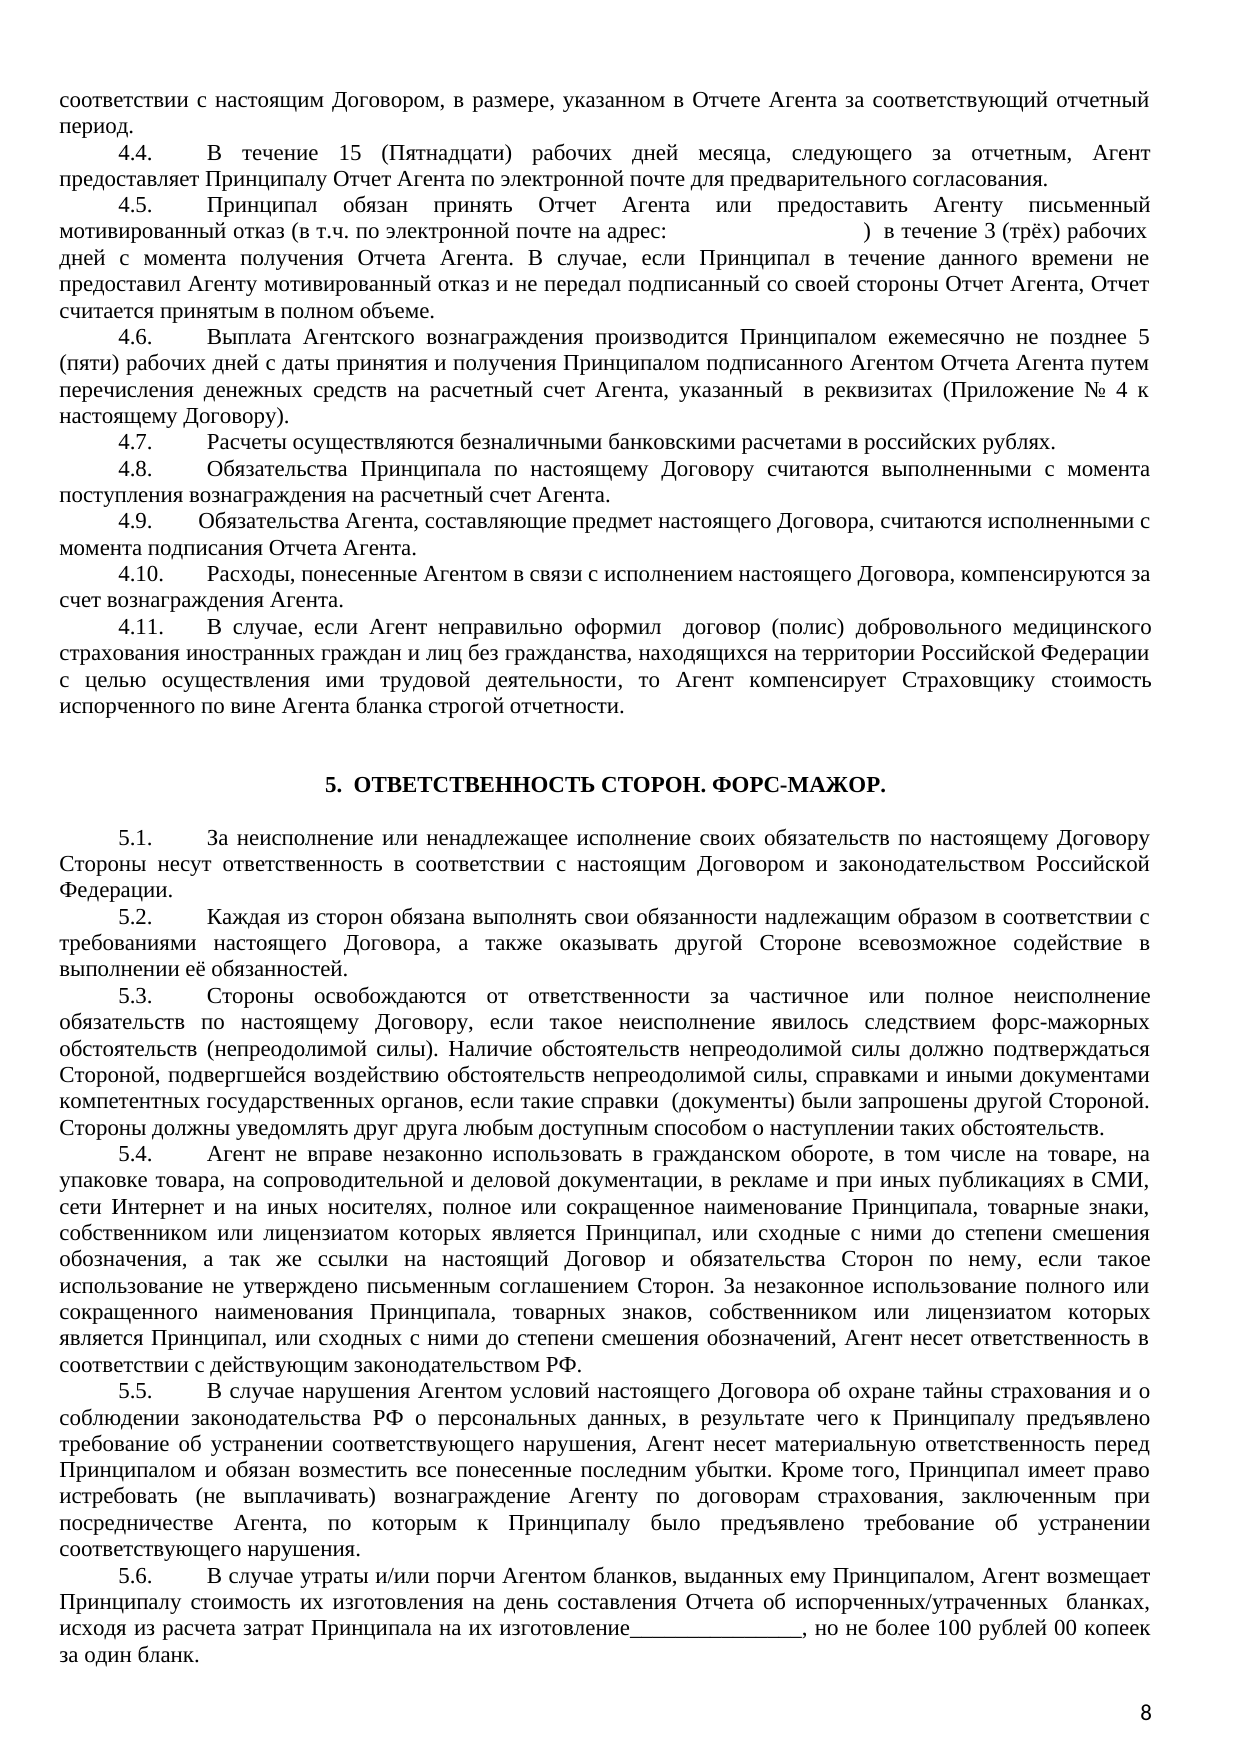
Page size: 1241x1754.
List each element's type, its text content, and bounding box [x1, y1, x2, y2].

text 4.10. Расходы, понесенные Агентом в связи с исполнением настоящего Договора, компенсируются за счет вознаграждения Агента. [59, 560, 1152, 613]
text 4.4. В течение 15 (Пятнадцати) рабочих дней месяца, следующего за отчетным, Агент предоставляет Принципалу Отчет Агента по электронной почте для предварительного согласования. [59, 138, 1152, 191]
text 4.8. Обязательства Принципала по настоящему Договору считаются выполненными с момента поступления вознаграждения на расчетный счет Агента. [59, 455, 1152, 507]
text 5.6. В случае утраты и/или порчи Агентом бланков, выданных ему Принципалом, Агент возмещает Принципалу стоимость их изготовления на день составления Отчета об испорченных/утраченных бланках, исходя из расчета затрат Принципала на их изготовление_______________, но не более 100 рублей 00 копеек за один бланк. [59, 1562, 1152, 1667]
text 4.9. Обязательства Агента, составляющие предмет настоящего Договора, считаются исполненными с момента подписания Отчета Агента. [59, 507, 1152, 560]
text 5.3. Стороны освобождаются от ответственности за частичное или полное неисполнение обязательств по настоящему Договору, если такое неисполнение явилось следствием форс-мажорных обстоятельств (непреодолимой силы). Наличие обстоятельств непреодолимой силы должно подтверждаться Стороной, подвергшейся воздействию обстоятельств непреодолимой силы, справками и иными документами компетентных государственных органов, если такие справки (документы) были запрошены другой Стороной. Стороны должны уведомлять друг друга любым доступным способом о наступлении таких обстоятельств. [59, 982, 1152, 1140]
text 4.5. Принципал обязан принять Отчет Агента или предоставить Агенту письменный мотивированный отказ (в т.ч. по электронной почте на адрес: ) в течение 3 (трёх) рабочих дней с момента получения Отчета Агента. В случае, если Принципал в течение данного времени не предоставил Агенту мотивированный отказ и не передал подписанный со своей стороны Отчет Агента, Отчет считается принятым в полном объеме. [59, 191, 1152, 323]
text 5.4. Агент не вправе незаконно использовать в гражданском обороте, в том числе на товаре, на упаковке товара, на сопроводительной и деловой документации, в рекламе и при иных публикациях в СМИ, сети Интернет и на иных носителях, полное или сокращенное наименование Принципала, товарные знаки, собственником или лицензиатом которых является Принципал, или сходные с ними до степени смешения обозначения, а так же ссылки на настоящий Договор и обязательства Сторон по нему, если такое использование не утверждено письменным соглашением Сторон. За незаконное использование полного или сокращенного наименования Принципала, товарных знаков, собственником или лицензиатом которых является Принципал, или сходных с ними до степени смешения обозначений, Агент несет ответственность в соответствии с действующим законодательством РФ. [59, 1140, 1152, 1377]
text 4.11. В случае, если Агент неправильно оформил договор (полис) добровольного медицинского страхования иностранных граждан и лиц без гражданства, находящихся на территории Российской Федерации с целью осуществления ими трудовой деятельности, то Агент компенсирует Страховщику стоимость испорченного по вине Агента бланка строгой отчетности. [59, 613, 1152, 718]
text 4.6. Выплата Агентского вознаграждения производится Принципалом ежемесячно не позднее 5 (пяти) рабочих дней с даты принятия и получения Принципалом подписанного Агентом Отчета Агента путем перечисления денежных средств на расчетный счет Агента, указанный в реквизитах (Приложение № 4 к настоящему Договору). [59, 323, 1152, 428]
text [59, 86, 1152, 138]
text 5.1. За неисполнение или ненадлежащее исполнение своих обязательств по настоящему Договору Стороны несут ответственность в соответствии с настоящим Договором и законодательством Российской Федерации. [59, 824, 1152, 903]
text 5.2. Каждая из сторон обязана выполнять свои обязанности надлежащим образом в соответствии с требованиями настоящего Договора, а также оказывать другой Стороне всевозможное содействие в выполнении её обязанностей. [59, 903, 1152, 982]
text 5.5. В случае нарушения Агентом условий настоящего Договора об охране тайны страхования и о соблюдении законодательства РФ о персональных данных, в результате чего к Принципалу предъявлено требование об устранении соответствующего нарушения, Агент несет материальную ответственность перед Принципалом и обязан возместить все понесенные последним убытки. Кроме того, Принципал имеет право истребовать (не выплачивать) вознаграждение Агенту по договорам страхования, заключенным при посредничестве Агента, по которым к Принципалу было предъявлено требование об устранении соответствующего нарушения. [59, 1377, 1152, 1562]
text 4.7. Расчеты осуществляются безналичными банковскими расчетами в российских рублях. [59, 428, 1152, 455]
text 5. ОТВЕТСТВЕННОСТЬ СТОРОН. ФОРС-МАЖОР. [59, 771, 1152, 797]
